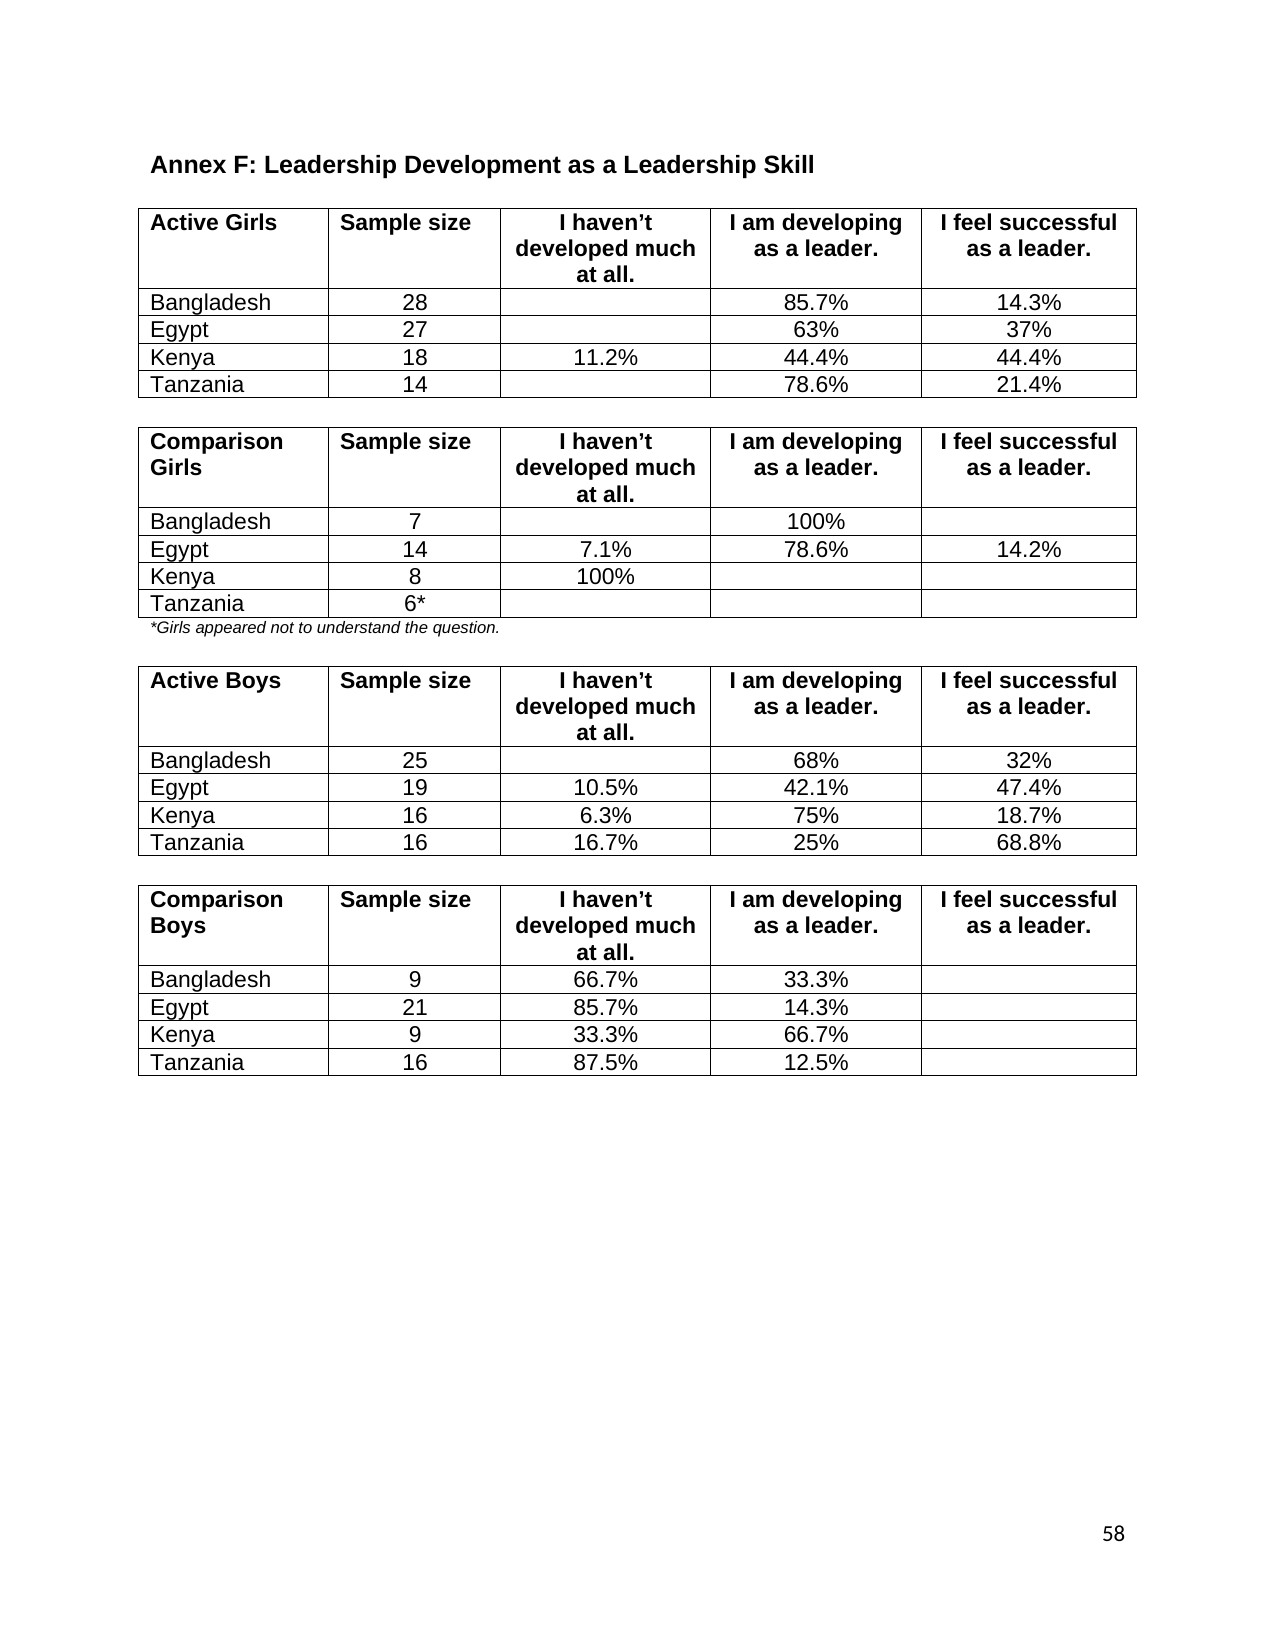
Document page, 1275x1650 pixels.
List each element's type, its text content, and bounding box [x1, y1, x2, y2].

table_cell 85.7% [501, 994, 710, 1020]
table_cell Bangladesh [139, 966, 328, 993]
table_cell [501, 316, 710, 342]
table_cell [922, 508, 1136, 534]
table_header I am developing as a leader. [711, 428, 921, 507]
table_cell 37% [922, 316, 1136, 342]
table_cell Bangladesh [139, 747, 328, 773]
table_cell 12.5% [711, 1049, 921, 1075]
table_cell 47.4% [922, 774, 1136, 801]
table_header I feel successful as a leader. [922, 209, 1136, 288]
table_cell [922, 563, 1136, 589]
table_header I feel successful as a leader. [922, 886, 1136, 965]
table_cell 16 [329, 802, 500, 828]
table_cell 33.3% [711, 966, 921, 993]
table_cell 63% [711, 316, 921, 342]
table_cell 75% [711, 802, 921, 828]
table_cell [922, 994, 1136, 1020]
table_cell 66.7% [711, 1021, 921, 1047]
table_cell 6.3% [501, 802, 710, 828]
table_cell 21.4% [922, 371, 1136, 397]
table_cell [922, 590, 1136, 617]
table_header I feel successful as a leader. [922, 428, 1136, 507]
table_cell 14.3% [922, 289, 1136, 315]
table_header Comparison Boys [139, 886, 328, 965]
table_cell Kenya [139, 563, 328, 589]
table_cell [501, 289, 710, 315]
table_header I am developing as a leader. [711, 886, 921, 965]
table_cell 68.8% [922, 829, 1136, 855]
table_cell 32% [922, 747, 1136, 773]
table_cell 9 [329, 1021, 500, 1047]
table_cell 28 [329, 289, 500, 315]
table_cell 8 [329, 563, 500, 589]
table_cell 16.7% [501, 829, 710, 855]
table_cell 44.4% [711, 344, 921, 370]
table_cell 33.3% [501, 1021, 710, 1047]
table_cell Egypt [139, 536, 328, 562]
table_cell [501, 590, 710, 617]
table_header Comparison Girls [139, 428, 328, 507]
table_cell Kenya [139, 1021, 328, 1047]
table_cell 7 [329, 508, 500, 534]
table_cell 68% [711, 747, 921, 773]
table_cell Kenya [139, 344, 328, 370]
table_cell [922, 1021, 1136, 1047]
table_header I haven’t developed much at all. [501, 428, 710, 507]
table_cell 100% [501, 563, 710, 589]
table_cell 44.4% [922, 344, 1136, 370]
table_cell Tanzania [139, 590, 328, 617]
text *Girls appeared not to understand the question. [150, 618, 1125, 637]
table_cell [501, 747, 710, 773]
table_cell [501, 371, 710, 397]
table_cell 25% [711, 829, 921, 855]
table_cell 10.5% [501, 774, 710, 801]
table_cell 6* [329, 590, 500, 617]
table_cell 78.6% [711, 536, 921, 562]
table_header Sample size [329, 667, 500, 746]
table_cell 87.5% [501, 1049, 710, 1075]
table_cell 27 [329, 316, 500, 342]
table_cell 42.1% [711, 774, 921, 801]
table_cell Egypt [139, 774, 328, 801]
table_cell 14.2% [922, 536, 1136, 562]
table_cell Egypt [139, 316, 328, 342]
table_cell 14 [329, 371, 500, 397]
table_header Sample size [329, 209, 500, 288]
table_header I haven’t developed much at all. [501, 667, 710, 746]
table_header I am developing as a leader. [711, 667, 921, 746]
table_header I feel successful as a leader. [922, 667, 1136, 746]
table_cell Tanzania [139, 1049, 328, 1075]
table_header Sample size [329, 428, 500, 507]
table_cell 85.7% [711, 289, 921, 315]
table_cell [501, 508, 710, 534]
table_cell Tanzania [139, 371, 328, 397]
table_cell 14 [329, 536, 500, 562]
table_cell Egypt [139, 994, 328, 1020]
table_cell 7.1% [501, 536, 710, 562]
table_cell Kenya [139, 802, 328, 828]
table_cell 18 [329, 344, 500, 370]
table_cell 9 [329, 966, 500, 993]
table_cell 25 [329, 747, 500, 773]
table_cell 16 [329, 1049, 500, 1075]
table_cell 100% [711, 508, 921, 534]
table_cell [711, 563, 921, 589]
table_cell 14.3% [711, 994, 921, 1020]
table_header Active Girls [139, 209, 328, 288]
table_cell [711, 590, 921, 617]
table_cell Tanzania [139, 829, 328, 855]
table_header I am developing as a leader. [711, 209, 921, 288]
table_cell 21 [329, 994, 500, 1020]
table_cell 19 [329, 774, 500, 801]
table_cell 18.7% [922, 802, 1136, 828]
table_cell 11.2% [501, 344, 710, 370]
table_cell [922, 966, 1136, 993]
table_cell 16 [329, 829, 500, 855]
table_cell Bangladesh [139, 289, 328, 315]
table_cell Bangladesh [139, 508, 328, 534]
table_header Sample size [329, 886, 500, 965]
table_cell 66.7% [501, 966, 710, 993]
subtitle Annex F: Leadership Development as a Leadership Skill [150, 150, 1125, 179]
table_header Active Boys [139, 667, 328, 746]
table_header I haven’t developed much at all. [501, 886, 710, 965]
table_cell 78.6% [711, 371, 921, 397]
table_cell [922, 1049, 1136, 1075]
table_header I haven’t developed much at all. [501, 209, 710, 288]
